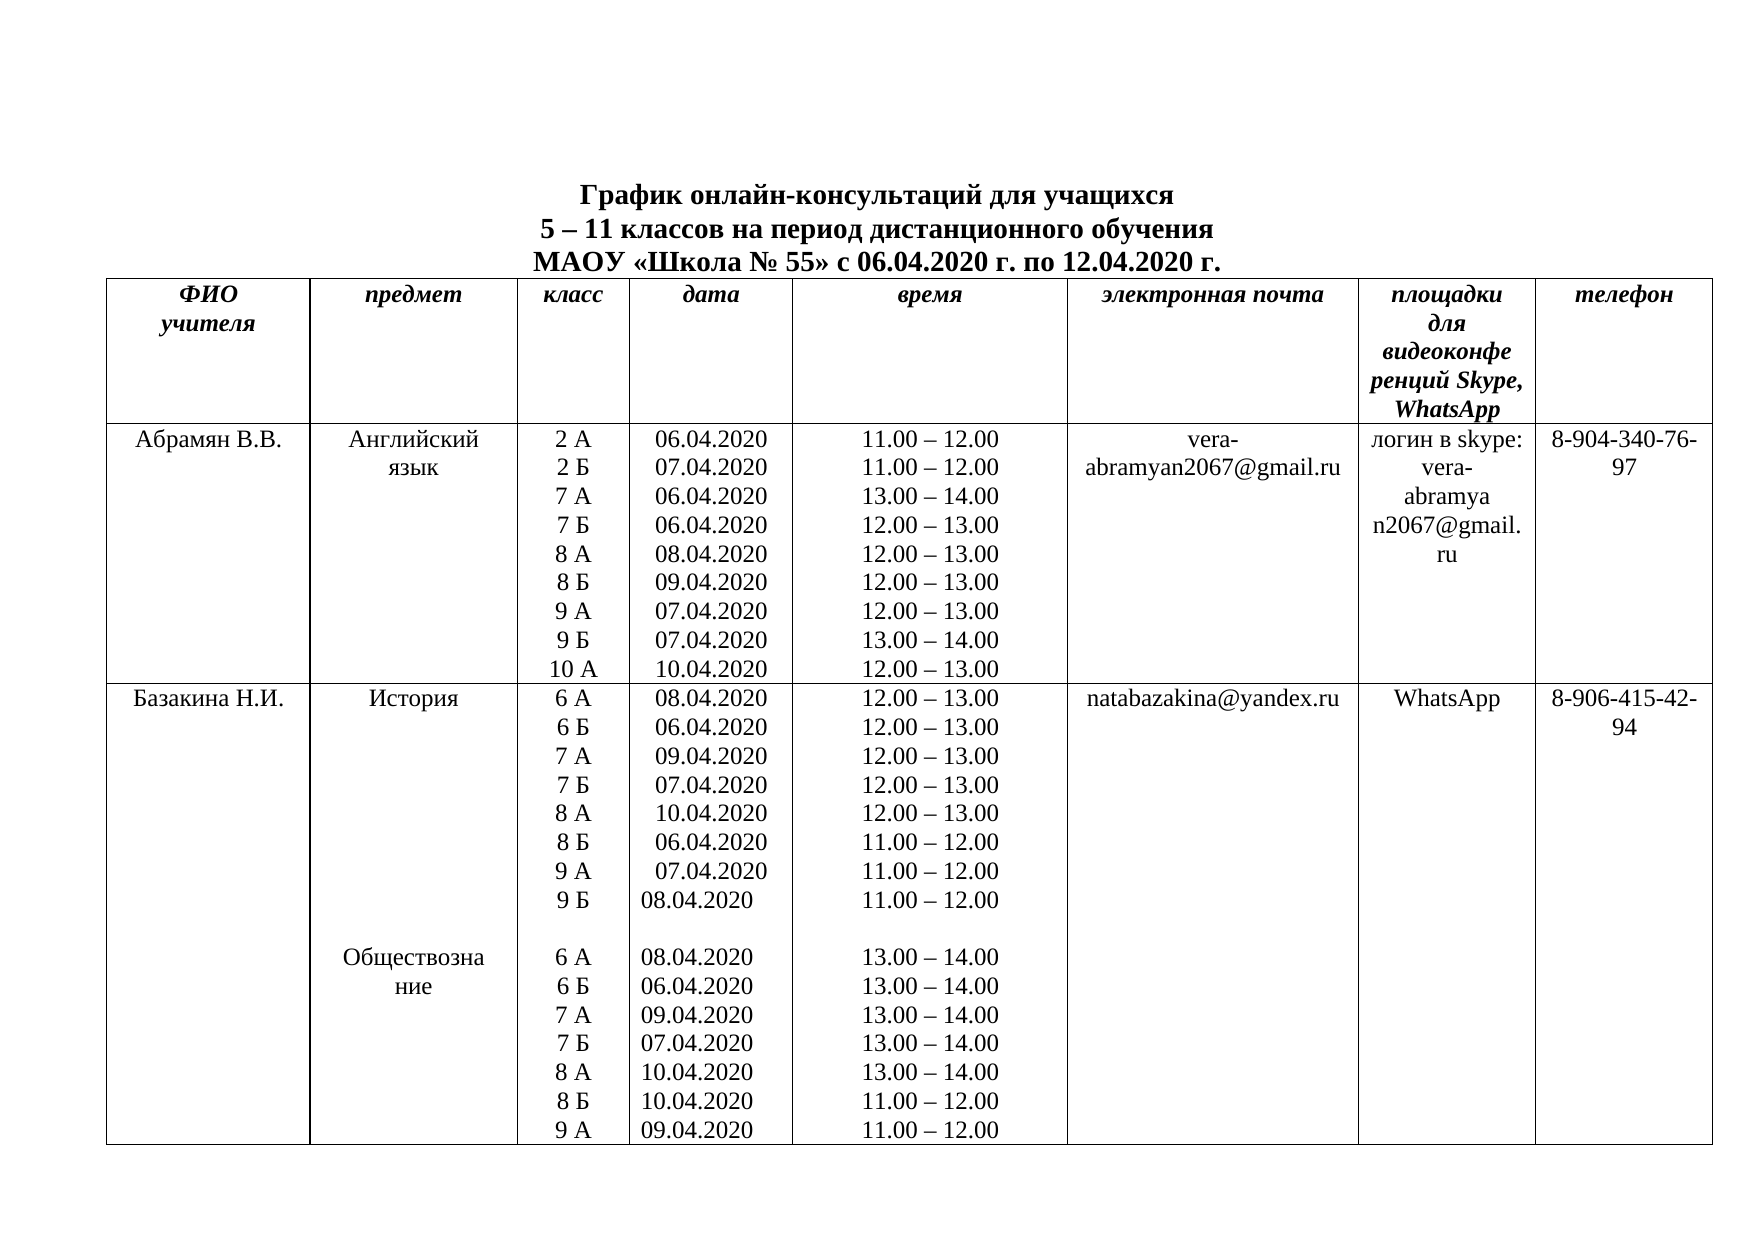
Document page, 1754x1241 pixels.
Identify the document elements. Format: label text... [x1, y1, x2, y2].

table_header время [793, 279, 1067, 423]
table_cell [793, 684, 1067, 1143]
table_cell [630, 684, 792, 1143]
table_cell Базакина Н.И. [107, 684, 309, 1143]
table_cell Английский язык [311, 424, 517, 682]
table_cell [311, 684, 517, 1143]
table_header предмет [311, 279, 517, 423]
table_header телефон [1536, 279, 1712, 423]
table_cell 11.00 – 12.00 11.00 – 12.00 13.00 – 14.00 12.00 – 13.00 12.00 – 13.00 12.00 – 13.00 12.00 – 13.00 13.00 – 14.00 12.00 – 13.00 [793, 424, 1067, 682]
table_cell логин в skype: vera-abramyan2067@gmail.ru [1359, 424, 1535, 682]
table_header электронная почта [1068, 279, 1358, 423]
table_cell WhatsApp [1359, 684, 1535, 1143]
text МАОУ «Школа № 55» с 06.04.2020 г. по 12.04.2020 г. [118, 244, 1636, 278]
table_cell 2 А 2 Б 7 А 7 Б 8 А 8 Б 9 А 9 Б 10 А [518, 424, 629, 682]
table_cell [1068, 684, 1358, 1143]
text 5 – 11 классов на период дистанционного обучения [118, 211, 1636, 244]
table_header площадки для видеоконфе ренций Skype, WhatsApp [1359, 279, 1535, 423]
table_cell 8-904-340-76-97 [1536, 424, 1712, 682]
table_cell vera-abramyan2067@gmail.ru [1068, 424, 1358, 682]
table_header ФИО учителя [107, 279, 309, 423]
text График онлайн-консультаций для учащихся [118, 177, 1636, 211]
table_header класс [518, 279, 629, 423]
table_cell 8-906-415-42-94 [1536, 684, 1712, 1143]
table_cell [518, 684, 629, 1143]
table_cell Абрамян В.В. [107, 424, 309, 682]
table_header дата [630, 279, 792, 423]
table_cell 06.04.2020 07.04.2020 06.04.2020 06.04.2020 08.04.2020 09.04.2020 07.04.2020 07.04.2020 10.04.2020 [630, 424, 792, 682]
